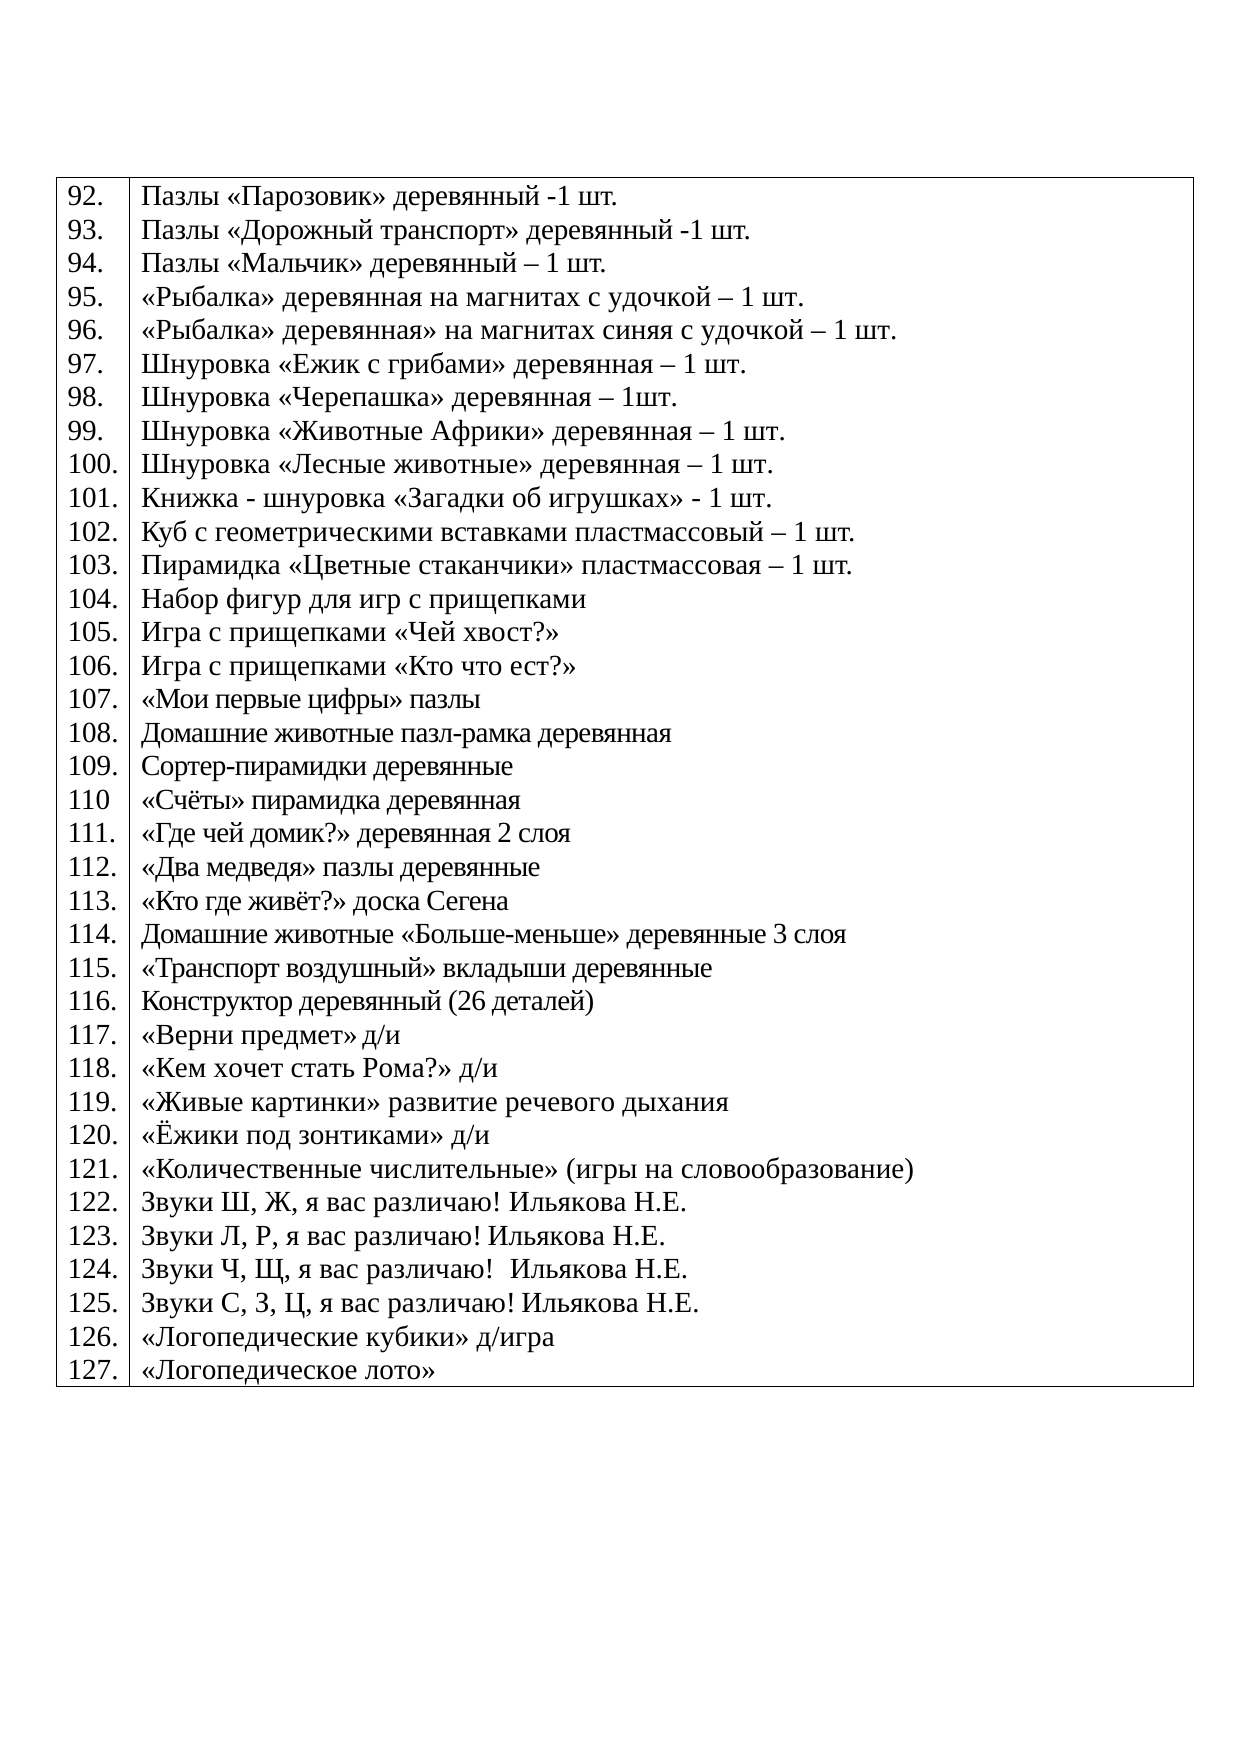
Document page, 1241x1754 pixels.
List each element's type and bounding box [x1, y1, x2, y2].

table_cell [57, 178, 129, 1386]
table_cell [130, 178, 1193, 1386]
